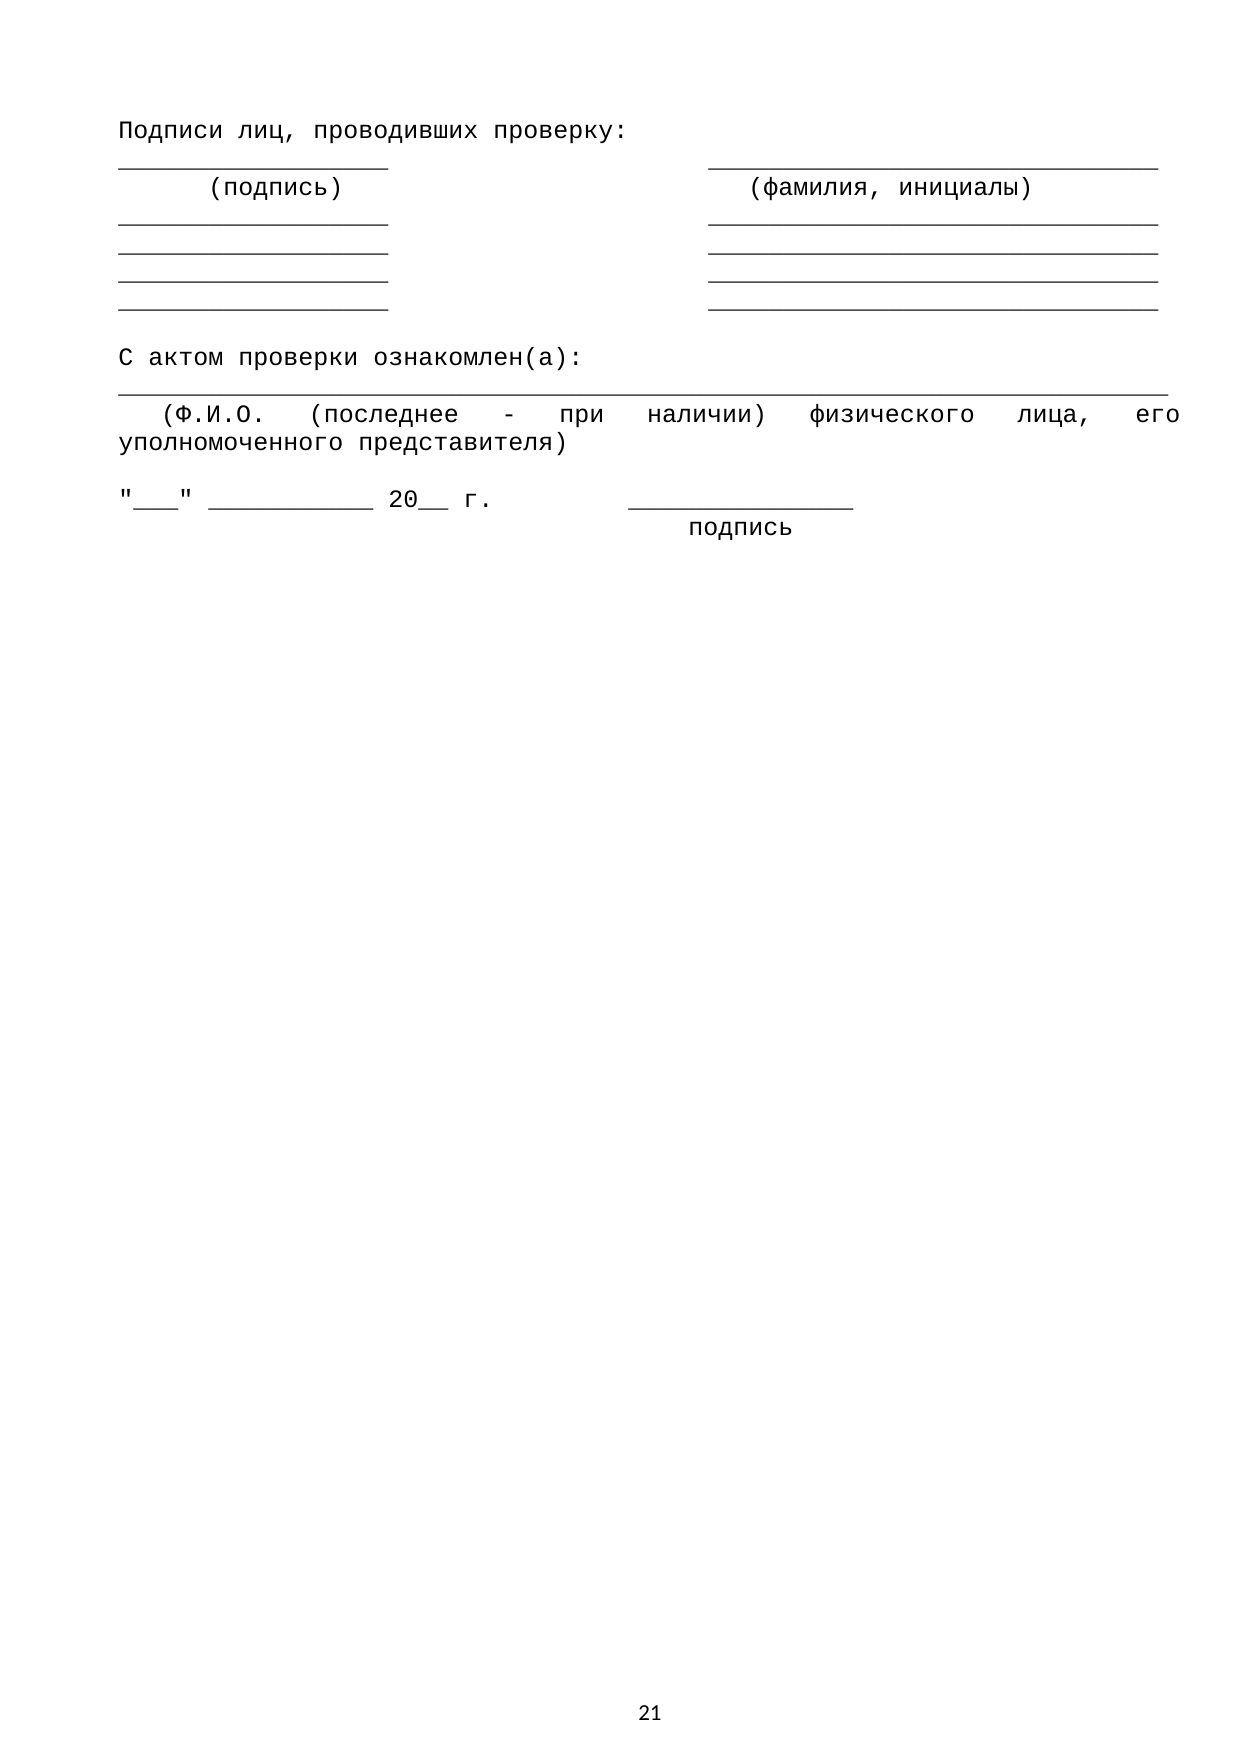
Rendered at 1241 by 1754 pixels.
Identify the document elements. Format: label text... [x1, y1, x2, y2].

text (Ф.И.О. (последнее - при наличии) физического лица, его уполномоченного представителя) [118, 401, 1181, 458]
text __________________ ______________________________ [118, 260, 1181, 288]
text подпись [118, 515, 1181, 543]
text "___" ___________ 20__ г. _______________ [118, 486, 1181, 515]
text С актом проверки ознакомлен(а): [118, 345, 1181, 373]
text ______________________________________________________________________ [118, 373, 1181, 401]
text __________________ ______________________________ [118, 146, 1181, 175]
text Подписи лиц, проводивших проверку: [118, 118, 1181, 146]
text (подпись) (фамилия, инициалы) [118, 175, 1181, 203]
text __________________ ______________________________ [118, 203, 1181, 231]
text __________________ ______________________________ [118, 231, 1181, 260]
text __________________ ______________________________ [118, 288, 1181, 316]
